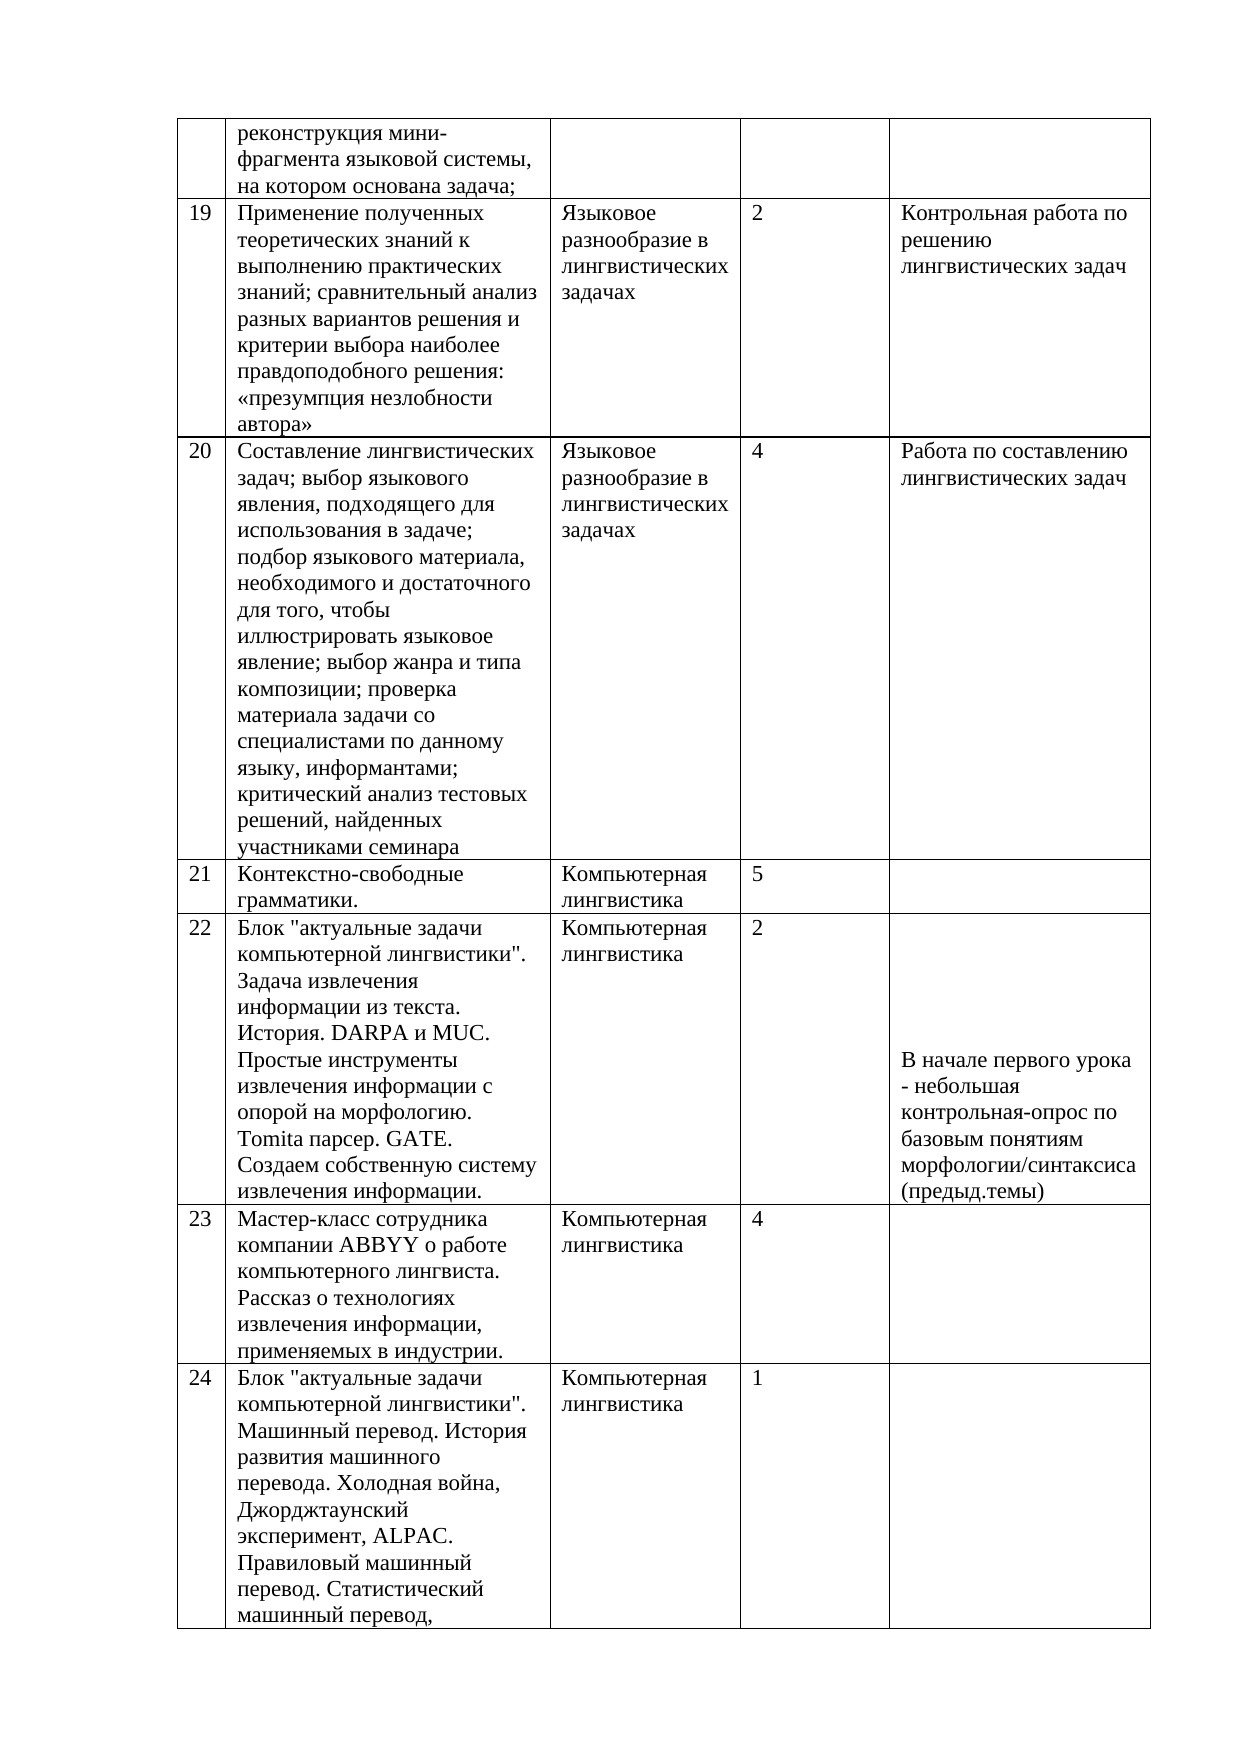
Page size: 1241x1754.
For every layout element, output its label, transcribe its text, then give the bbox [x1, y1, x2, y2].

table_cell Работа по составлению лингвистических задач [890, 438, 1150, 859]
table_cell 24 [178, 1364, 225, 1628]
table_cell 4 [741, 438, 889, 859]
table_cell 2 [741, 199, 889, 436]
table_cell 21 [178, 860, 225, 913]
table_cell Применение полученных теоретических знаний к выполнению практических знаний; сравнительный анализ разных вариантов решения и критерии выбора наиболее правдоподобного решения: «презумпция незлобности автора» [226, 199, 550, 436]
table_cell Блок "актуальные задачи компьютерной лингвистики". Задача извлечения информации из текста. История. DARPA и MUC. Простые инструменты извлечения информации с опорой на морфологию. Tomita парсер. GATE. Создаем собственную систему извлечения информации. [226, 914, 550, 1204]
table_cell Составление лингвистических задач; выбор языкового явления, подходящего для использования в задаче; подбор языкового материала, необходимого и достаточного для того, чтобы иллюстрировать языковое явление; выбор жанра и типа композиции; проверка материала задачи со специалистами по данному языку, информантами; критический анализ тестовых решений, найденных участниками семинара [226, 438, 550, 859]
table_cell 2 [741, 914, 889, 1204]
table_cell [226, 1364, 550, 1628]
table_cell В начале первого урока - небольшая контрольная-опрос по базовым понятиям морфологии/синтаксиса (предыд.темы) [890, 914, 1150, 1204]
table_cell 4 [741, 1205, 889, 1363]
table_cell Контрольная работа по решению лингвистических задач [890, 199, 1150, 436]
table_cell [890, 1205, 1150, 1363]
table_cell 1 [741, 1364, 889, 1628]
table_cell [890, 1364, 1150, 1628]
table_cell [551, 119, 740, 198]
table_cell [890, 860, 1150, 913]
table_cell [551, 1364, 740, 1628]
table_cell Языковое разнообразие в лингвистических задачах [551, 199, 740, 436]
table_cell 18 [178, 119, 225, 198]
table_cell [226, 119, 550, 198]
table_cell Компьютерная лингвистика [551, 860, 740, 913]
table_cell Компьютерная лингвистика [551, 1205, 740, 1363]
table_cell 19 [178, 199, 225, 436]
table_cell 2 [741, 119, 889, 198]
table_cell 20 [178, 438, 225, 859]
table_cell 23 [178, 1205, 225, 1363]
table_cell Языковое разнообразие в лингвистических задачах [551, 438, 740, 859]
table_cell 5 [741, 860, 889, 913]
table_cell Контекстно-свободные грамматики. [226, 860, 550, 913]
table_cell Мастер-класс сотрудника компании ABBYY о работе компьютерного лингвиста. Рассказ о технологиях извлечения информации, применяемых в индустрии. [226, 1205, 550, 1363]
table_cell [890, 119, 1150, 198]
table_cell Компьютерная лингвистика [551, 914, 740, 1204]
table_cell 22 [178, 914, 225, 1204]
